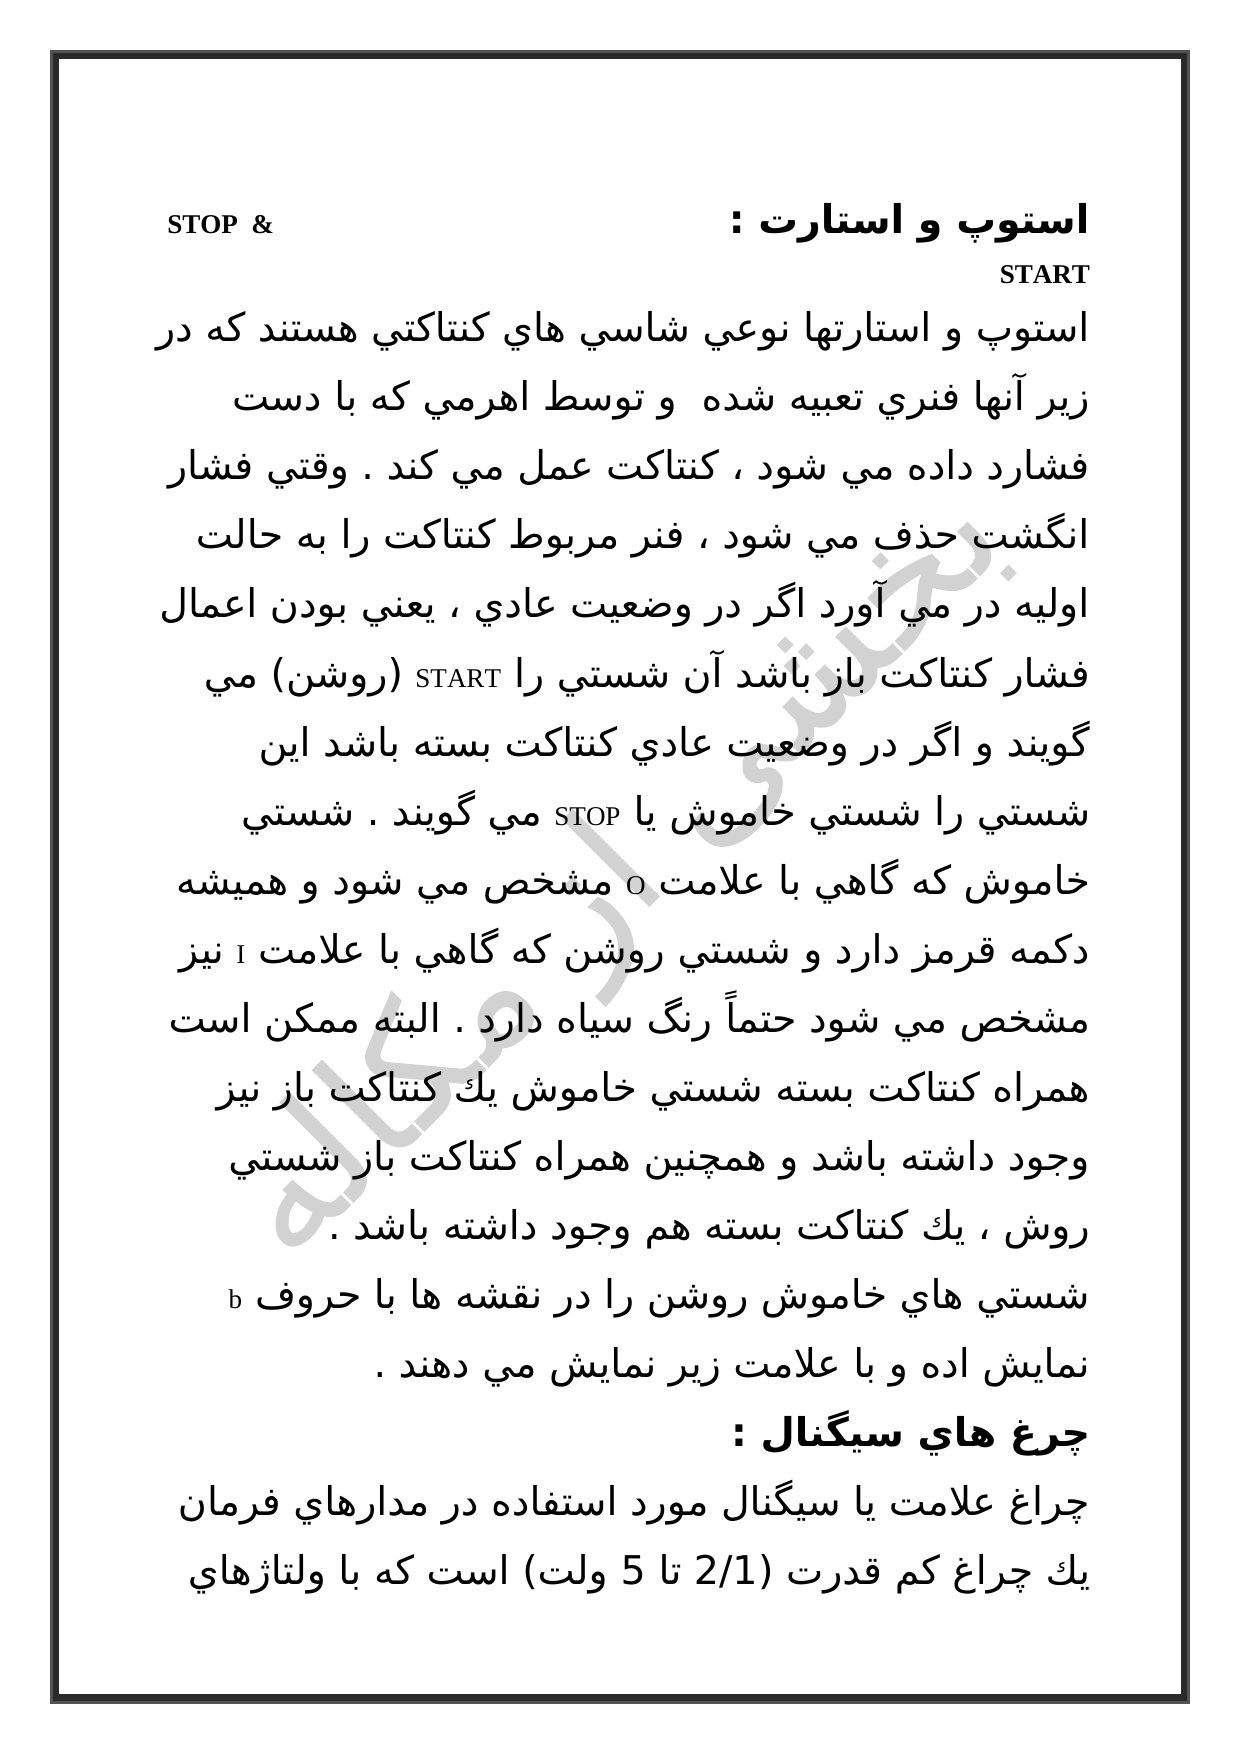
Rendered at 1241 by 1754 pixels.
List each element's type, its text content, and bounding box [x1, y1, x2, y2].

text استوپ و استارت : STOP & START [150, 197, 1090, 289]
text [150, 1479, 1090, 1594]
text چرغ هاي سيگنال : [150, 1410, 1090, 1456]
text استوپ و استارتها نوعي شاسي هاي كنتاكتي هستند كه در زير آنها فنري تعبيه شده و توسط اهرمي كه با دست فشارد داده مي شود ، كنتاكت عمل مي كند . وقتي فشار انگشت حذف مي شود ، فنر مربوط كنتاكت را به حالت اوليه در مي آورد اگر در وضعيت عادي ، يعني بودن اعمال فشار كنتاكت باز باشد آن شستي را START (روشن) مي گويند و اگر در وضعيت عادي كنتاكت بسته باشد اين شستي را شستي خاموش يا STOP مي گويند . شستي خاموش كه گاهي با علامت O مشخص مي شود و هميشه دكمه قرمز دارد و شستي روشن كه گاهي با علامت I نيز مشخص مي شود حتماً رنگ سياه دارد . البته ممكن است همراه كنتاكت بسته شستي خاموش يك كنتاكت باز نيز وجود داشته باشد و همچنين همراه كنتاكت باز شستي روش ، يك كنتاكت بسته هم وجود داشته باشد . [150, 305, 1090, 1249]
text شستي هاي خاموش روشن را در نقشه ها با حروف b نمايش اده و با علامت زير نمايش مي دهند . [150, 1272, 1090, 1387]
